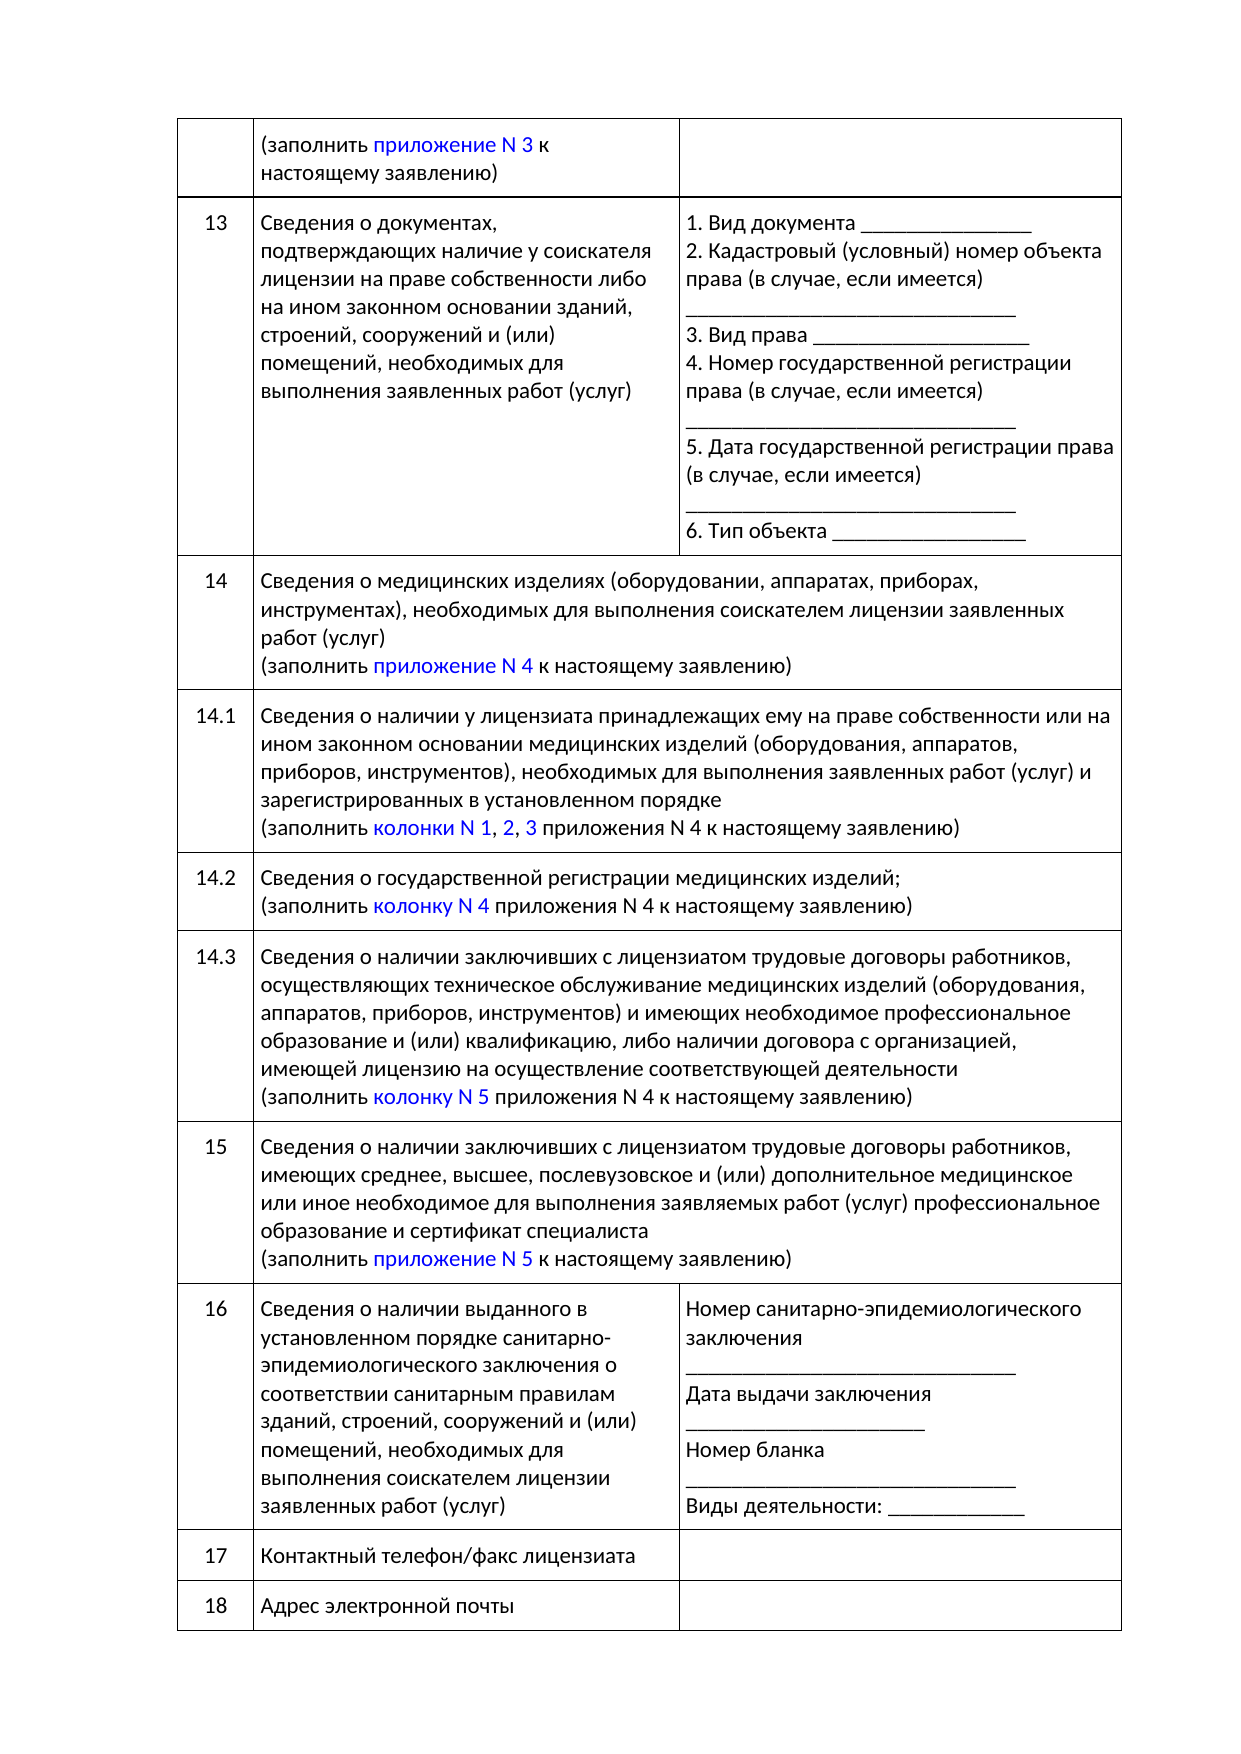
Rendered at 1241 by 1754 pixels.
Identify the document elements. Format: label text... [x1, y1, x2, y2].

table_cell 15 [178, 1122, 253, 1283]
table_cell [680, 1530, 1121, 1580]
table_cell [680, 1581, 1121, 1630]
table_cell 13 [178, 198, 253, 555]
table_cell Сведения о наличии заключивших с лицензиатом трудовые договоры работников, осуществляющих техническое обслуживание медицинских изделий (оборудования, аппаратов, приборов, инструментов) и имеющих необходимое профессиональное образование и (или) квалификацию, либо наличии договора с организацией, имеющей лицензию на осуществление соответствующей деятельности (заполнить колонку N 5 приложения N 4 к настоящему заявлению) [254, 931, 1121, 1121]
table_cell Контактный телефон/факс лицензиата [254, 1530, 679, 1580]
table_cell Сведения о наличии у лицензиата принадлежащих ему на праве собственности или на ином законном основании медицинских изделий (оборудования, аппаратов, приборов, инструментов), необходимых для выполнения заявленных работ (услуг) и зарегистрированных в установленном порядке (заполнить колонки N 1, 2, 3 приложения N 4 к настоящему заявлению) [254, 690, 1121, 852]
table_cell Сведения о наличии заключивших с лицензиатом трудовые договоры работников, имеющих среднее, высшее, послевузовское и (или) дополнительное медицинское или иное необходимое для выполнения заявляемых работ (услуг) профессиональное образование и сертификат специалиста (заполнить приложение N 5 к настоящему заявлению) [254, 1122, 1121, 1283]
table_cell Сведения о наличии выданного в установленном порядке санитарно-эпидемиологического заключения о соответствии санитарным правилам зданий, строений, сооружений и (или) помещений, необходимых для выполнения соискателем лицензии заявленных работ (услуг) [254, 1284, 679, 1529]
table_cell 12 [178, 119, 253, 196]
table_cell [254, 119, 679, 196]
table_cell Номер санитарно-эпидемиологического заключения _____________________________ Дата выдачи заключения _____________________ Номер бланка _____________________________ Виды деятельности: ____________ [680, 1284, 1121, 1529]
table_cell 14.1 [178, 690, 253, 852]
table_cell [254, 1581, 679, 1630]
table_cell Сведения о документах, подтверждающих наличие у соискателя лицензии на праве собственности либо на ином законном основании зданий, строений, сооружений и (или) помещений, необходимых для выполнения заявленных работ (услуг) [254, 198, 679, 555]
table_cell 17 [178, 1530, 253, 1580]
table_cell 18 [178, 1581, 253, 1630]
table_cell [680, 119, 1121, 196]
table_cell 16 [178, 1284, 253, 1529]
table_cell Сведения о медицинских изделиях (оборудовании, аппаратах, приборах, инструментах), необходимых для выполнения соискателем лицензии заявленных работ (услуг) (заполнить приложение N 4 к настоящему заявлению) [254, 556, 1121, 689]
table_cell 14.3 [178, 931, 253, 1121]
table_cell Сведения о государственной регистрации медицинских изделий; (заполнить колонку N 4 приложения N 4 к настоящему заявлению) [254, 853, 1121, 930]
table_cell 1. Вид документа _______________ 2. Кадастровый (условный) номер объекта права (в случае, если имеется) _____________________________ 3. Вид права ___________________ 4. Номер государственной регистрации права (в случае, если имеется) _____________________________ 5. Дата государственной регистрации права (в случае, если имеется) _____________________________ 6. Тип объекта _________________ [680, 198, 1121, 555]
table_cell 14.2 [178, 853, 253, 930]
table_cell 14 [178, 556, 253, 689]
